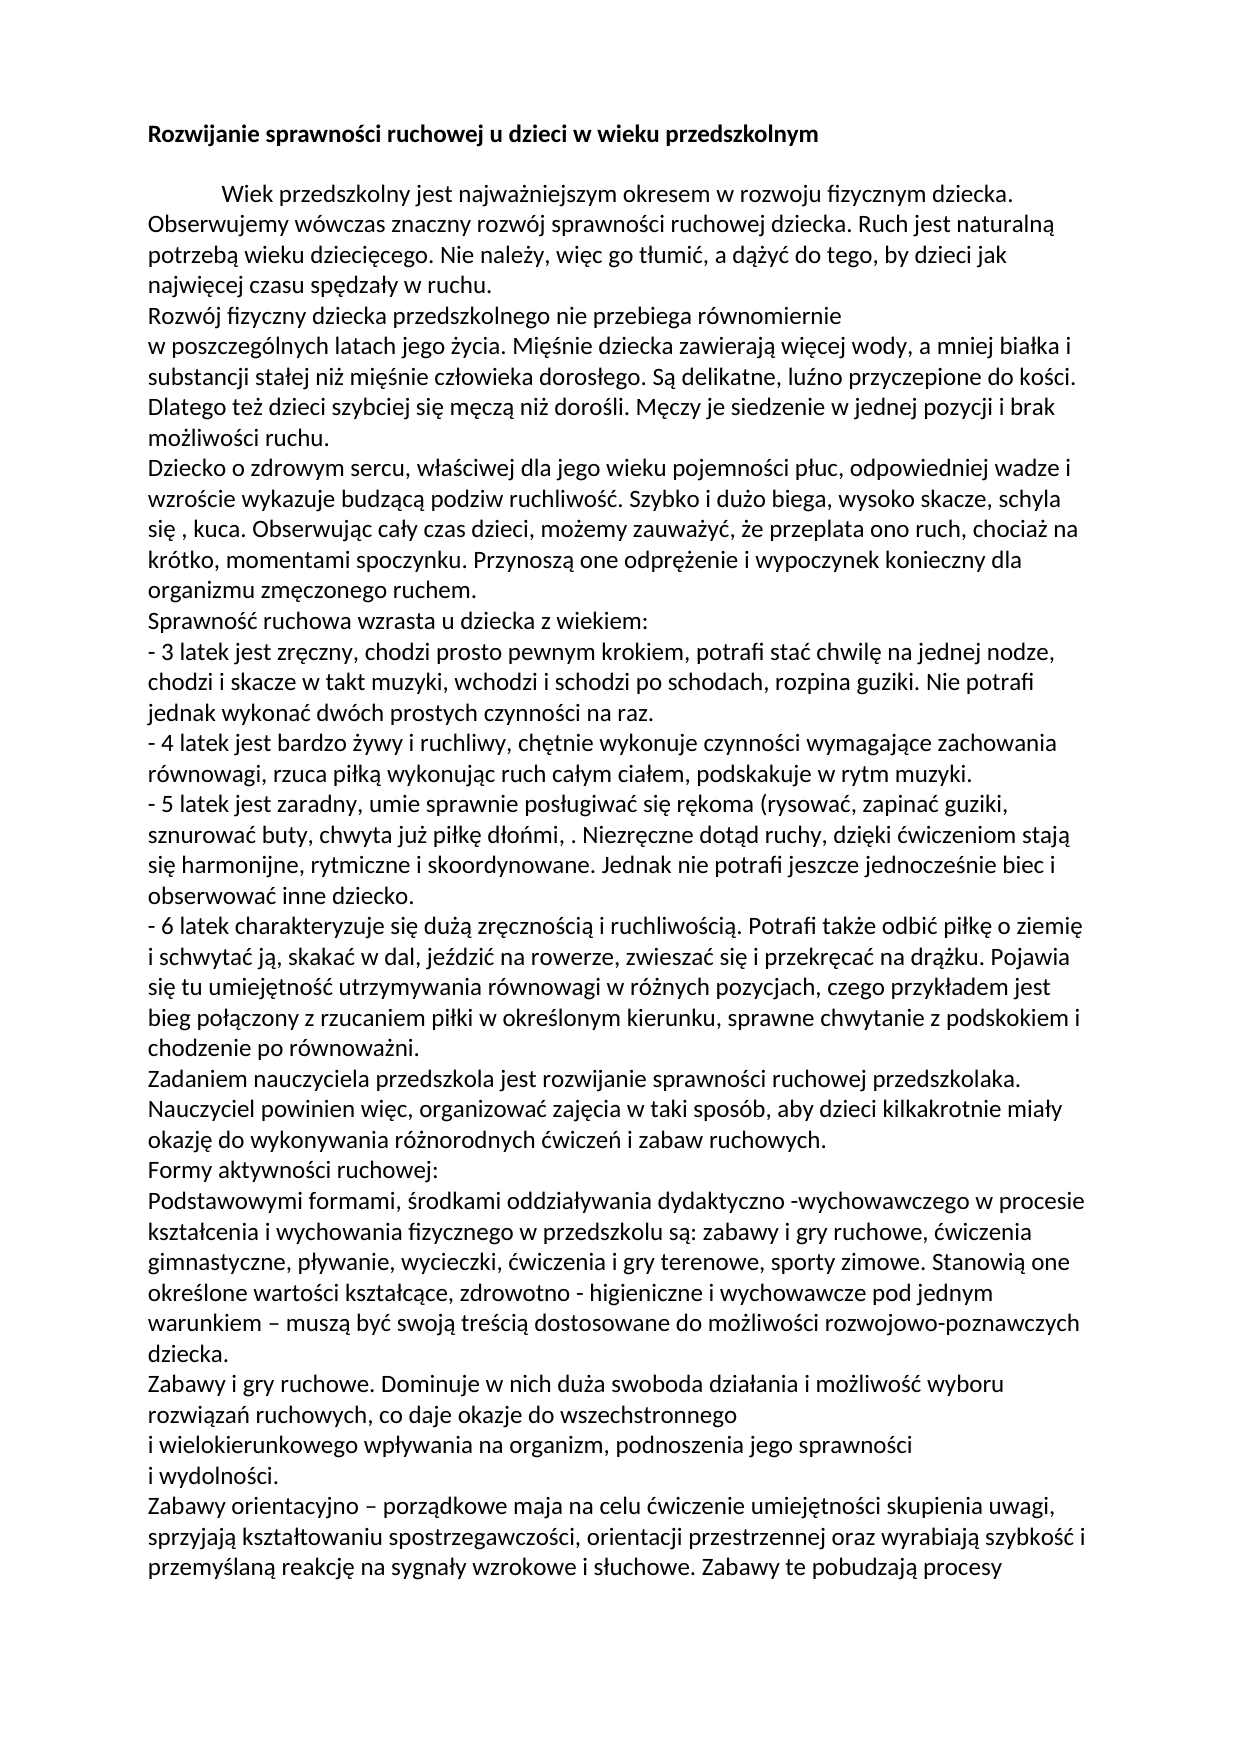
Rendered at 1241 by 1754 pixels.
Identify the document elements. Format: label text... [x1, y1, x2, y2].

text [148, 178, 1093, 1582]
text Rozwijanie sprawności ruchowej u dzieci w wieku przedszkolnym [148, 118, 1093, 149]
